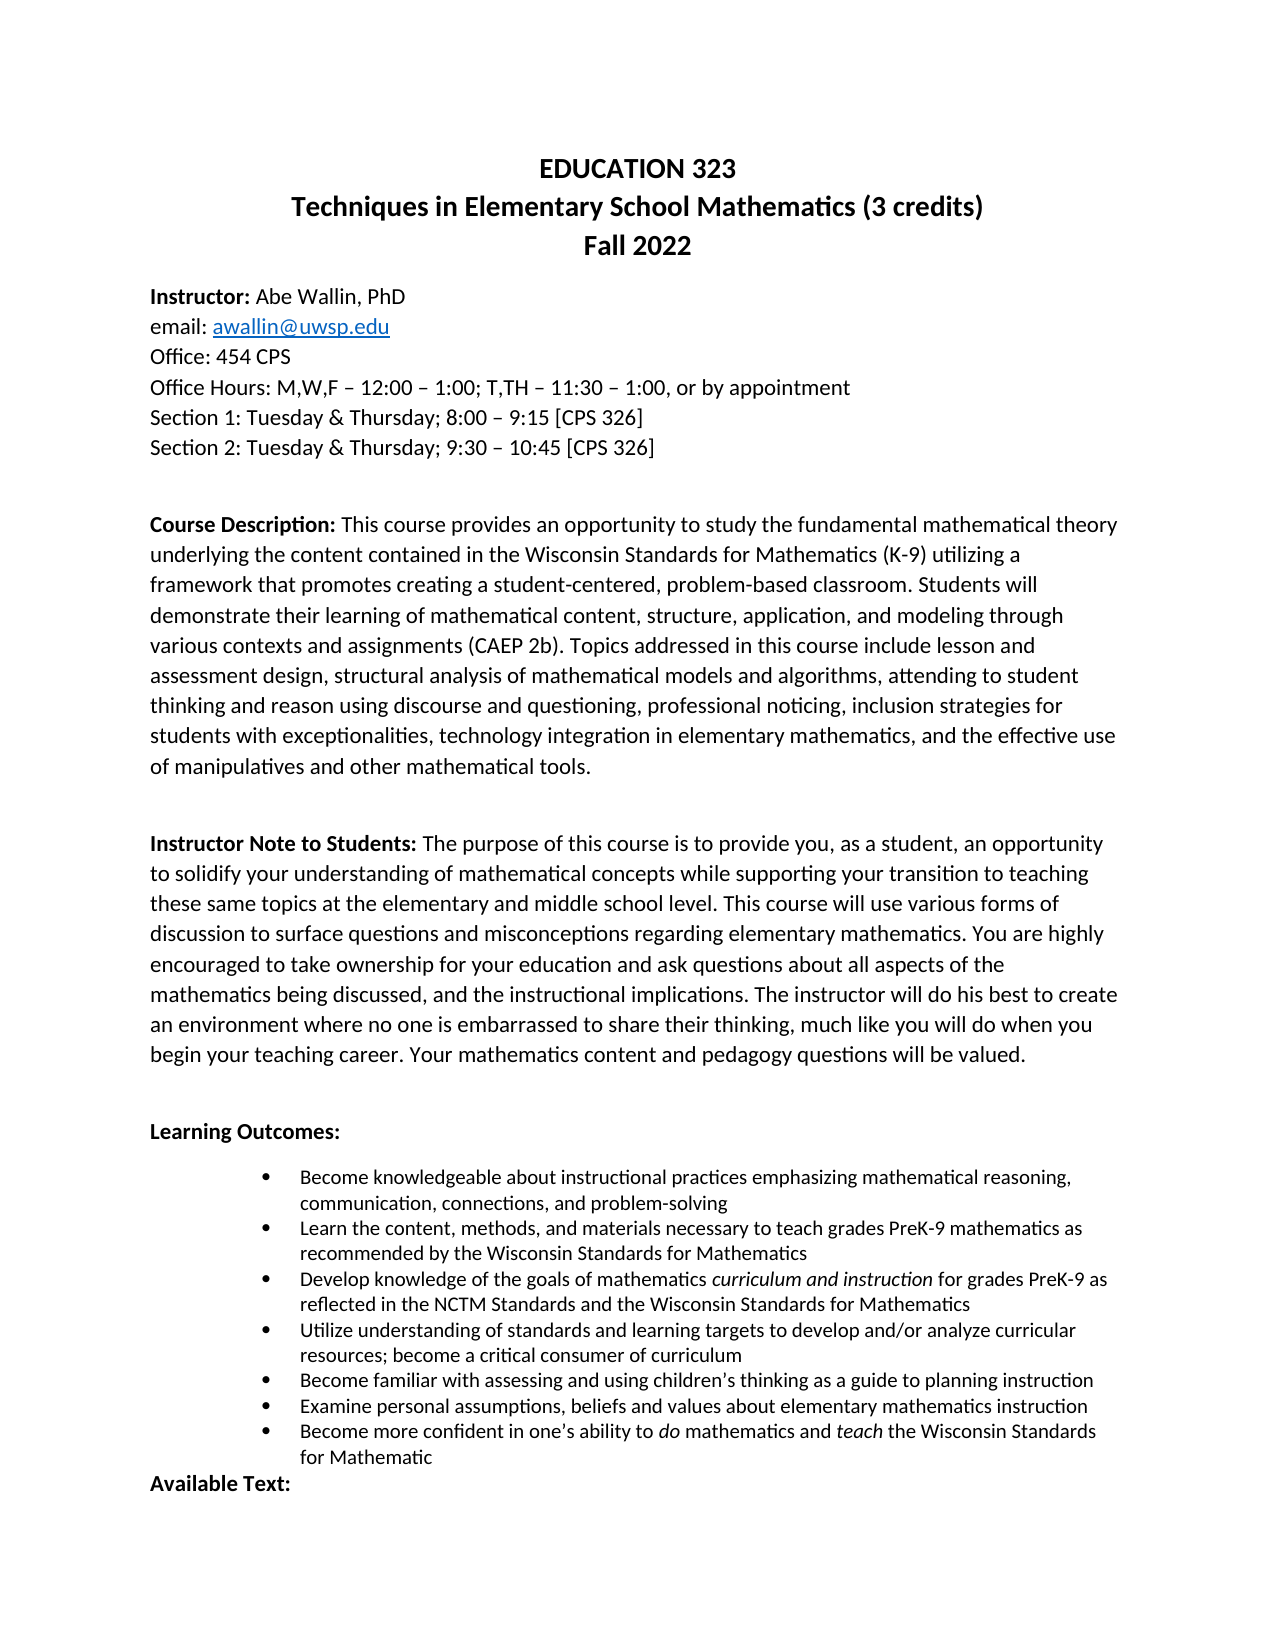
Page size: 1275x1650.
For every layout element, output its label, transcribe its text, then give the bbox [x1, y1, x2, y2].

list Become familiar with assessing and using children’s thinking as a guide to planning instruction [262, 1368, 1125, 1393]
text Instructor: Abe Wallin, PhD email: awallin@uwsp.edu Office: 454 CPS Office Hours: M,W,F – 12:00 – 1:00; T,TH – 11:30 – 1:00, or by appointment Section 1: Tuesday & Thursday; 8:00 – 9:15 [CPS 326] Section 2: Tuesday & Thursday; 9:30 – 10:45 [CPS 326] [150, 282, 1125, 491]
text Instructor Note to Students: The purpose of this course is to provide you, as a student, an opportunity to solidify your understanding of mathematical concepts while supporting your transition to teaching these same topics at the elementary and middle school level. This course will use various forms of discussion to surface questions and misconceptions regarding elementary mathematics. You are highly encouraged to take ownership for your education and ask questions about all aspects of the mathematics being discussed, and the instructional implications. The instructor will do his best to create an environment where no one is embarrassed to share their thinking, much like you will do when you begin your teaching career. Your mathematics content and pedagogy questions will be valued. [150, 829, 1125, 1098]
text EDUCATION 323 Techniques in Elementary School Mathematics (3 credits) Fall 2022 [150, 150, 1125, 262]
list Develop knowledge of the goals of mathematics curriculum and instruction for grades PreK-9 as reflected in the NCTM Standards and the Wisconsin Standards for Mathematics [262, 1266, 1125, 1317]
text Course Description: This course provides an opportunity to study the fundamental mathematical theory underlying the content contained in the Wisconsin Standards for Mathematics (K-9) utilizing a framework that promotes creating a student-centered, problem-based classroom. Students will demonstrate their learning of mathematical content, structure, application, and modeling through various contexts and assignments (CAEP 2b). Topics addressed in this course include lesson and assessment design, structural analysis of mathematical models and algorithms, attending to student thinking and reason using discourse and questioning, professional noticing, inclusion strategies for students with exceptionalities, technology integration in elementary mathematics, and the effective use of manipulatives and other mathematical tools. [150, 510, 1125, 810]
list Learn the content, methods, and materials necessary to teach grades PreK-9 mathematics as recommended by the Wisconsin Standards for Mathematics [262, 1215, 1125, 1266]
text Available Text: [150, 1469, 1125, 1497]
list Utilize understanding of standards and learning targets to develop and/or analyze curricular resources; become a critical consumer of curriculum [262, 1317, 1125, 1368]
list Become knowledgeable about instructional practices emphasizing mathematical reasoning, communication, connections, and problem-solving [262, 1164, 1125, 1215]
list Examine personal assumptions, beliefs and values about elementary mathematics instruction [262, 1393, 1125, 1418]
text Learning Outcomes: [150, 1117, 1125, 1145]
list Become more confident in one’s ability to do mathematics and teach the Wisconsin Standards for Mathematic [262, 1418, 1125, 1469]
